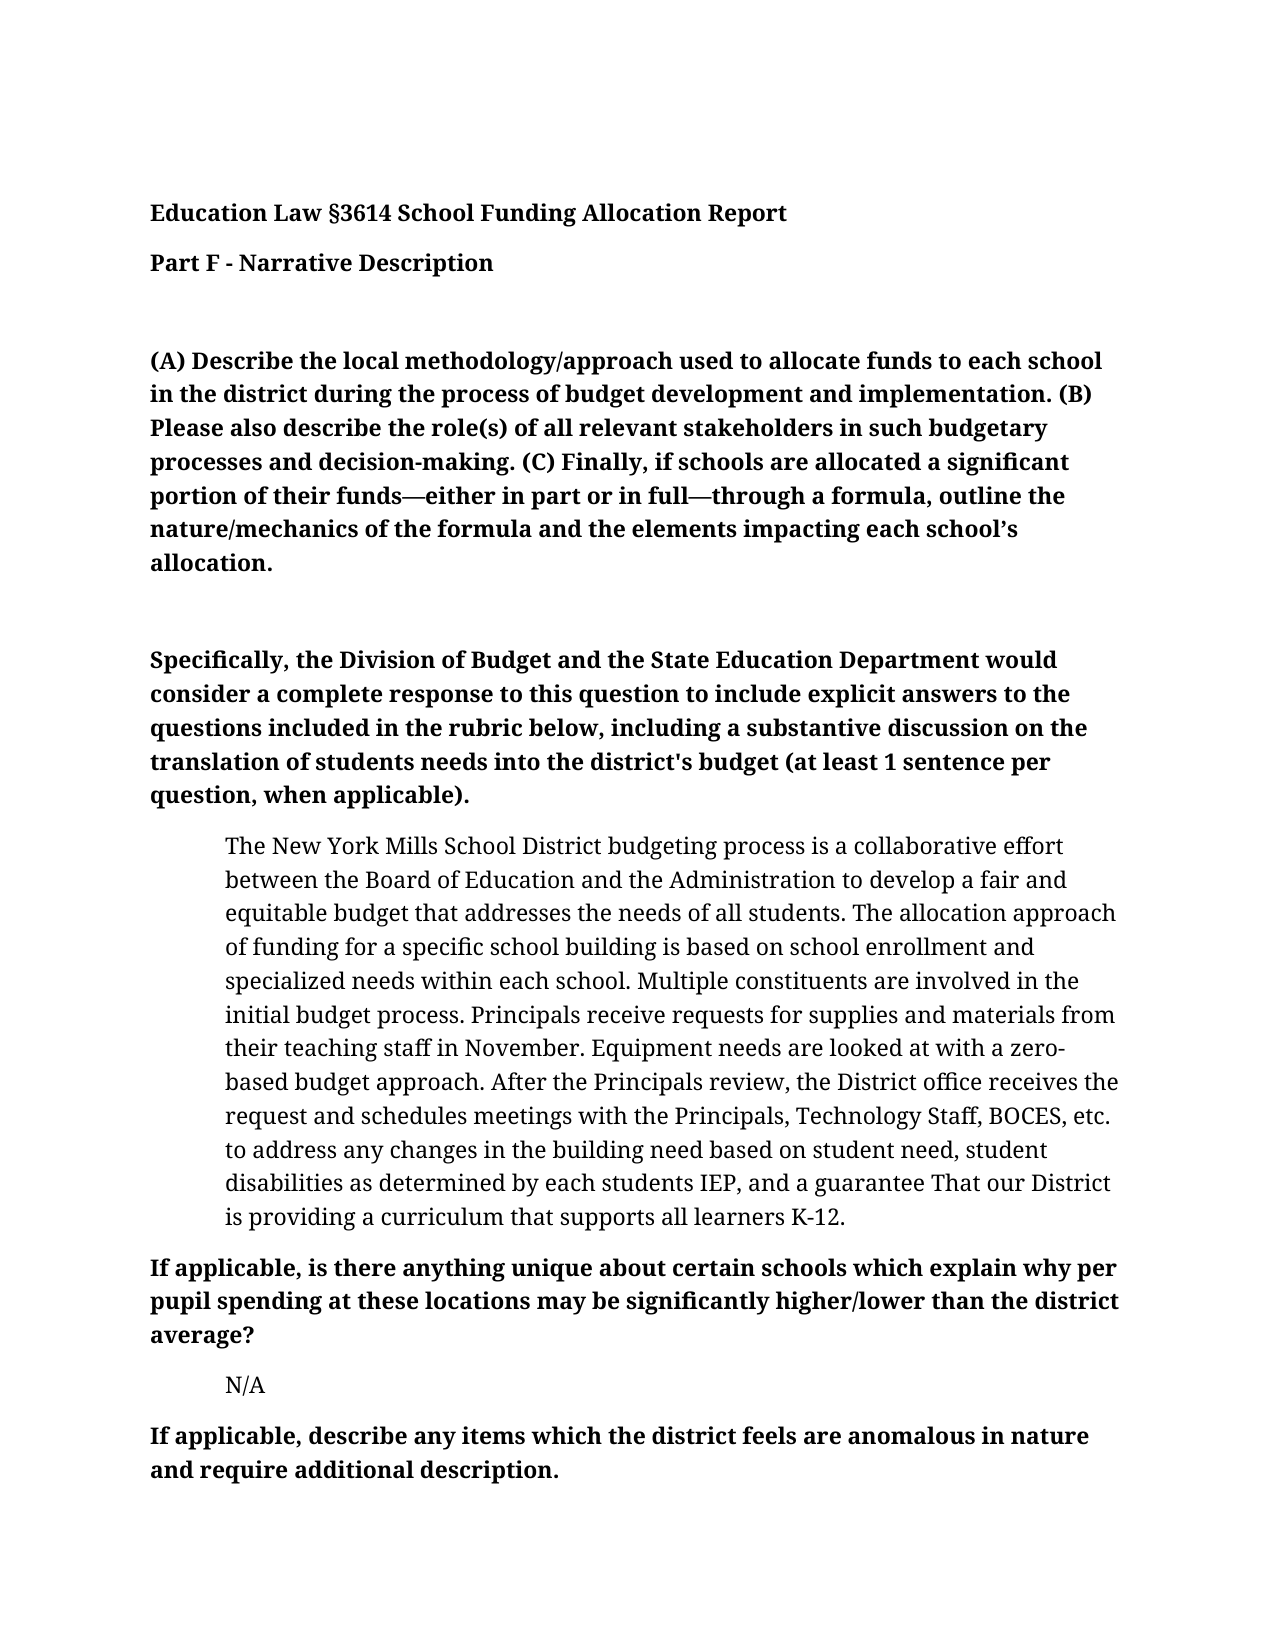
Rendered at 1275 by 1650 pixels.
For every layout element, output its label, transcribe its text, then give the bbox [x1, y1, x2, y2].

text Education Law §3614 School Funding Allocation Report [150, 197, 1125, 228]
list (A) Describe the local methodology/approach used to allocate funds to each school in the district during the process of budget development and implementation. (B) Please also describe the role(s) of all relevant stakeholders in such budgetary processes and decision-making. (C) Finally, if schools are allocated a significant portion of their funds—either in part or in full—through a formula, outline the nature/mechanics of the formula and the elements impacting each school’s allocation. [150, 344, 1125, 578]
text Specifically, the Division of Budget and the State Education Department would consider a complete response to this question to include explicit answers to the questions included in the rubric below, including a substantive discussion on the translation of students needs into the district's budget (at least 1 sentence per question, when applicable). [150, 644, 1125, 811]
list If applicable, is there anything unique about certain schools which explain why per pupil spending at these locations may be significantly higher/lower than the district average? [150, 1251, 1125, 1350]
text The New York Mills School District budgeting process is a collaborative effort between the Board of Education and the Administration to develop a fair and equitable budget that addresses the needs of all students. The allocation approach of funding for a specific school building is based on school enrollment and specialized needs within each school. Multiple constituents are involved in the initial budget process. Principals receive requests for supplies and materials from their teaching staff in November. Equipment needs are looked at with a zero-based budget approach. After the Principals review, the District office receives the request and schedules meetings with the Principals, Technology Staff, BOCES, etc. to address any changes in the building need based on student need, student disabilities as determined by each students IEP, and a guarantee That our District is providing a curriculum that supports all learners K-12. [225, 830, 1125, 1232]
text Part F - Narrative Description [150, 247, 1125, 278]
list If applicable, describe any items which the district feels are anomalous in nature and require additional description. [150, 1420, 1125, 1485]
text N/A [225, 1369, 1125, 1401]
